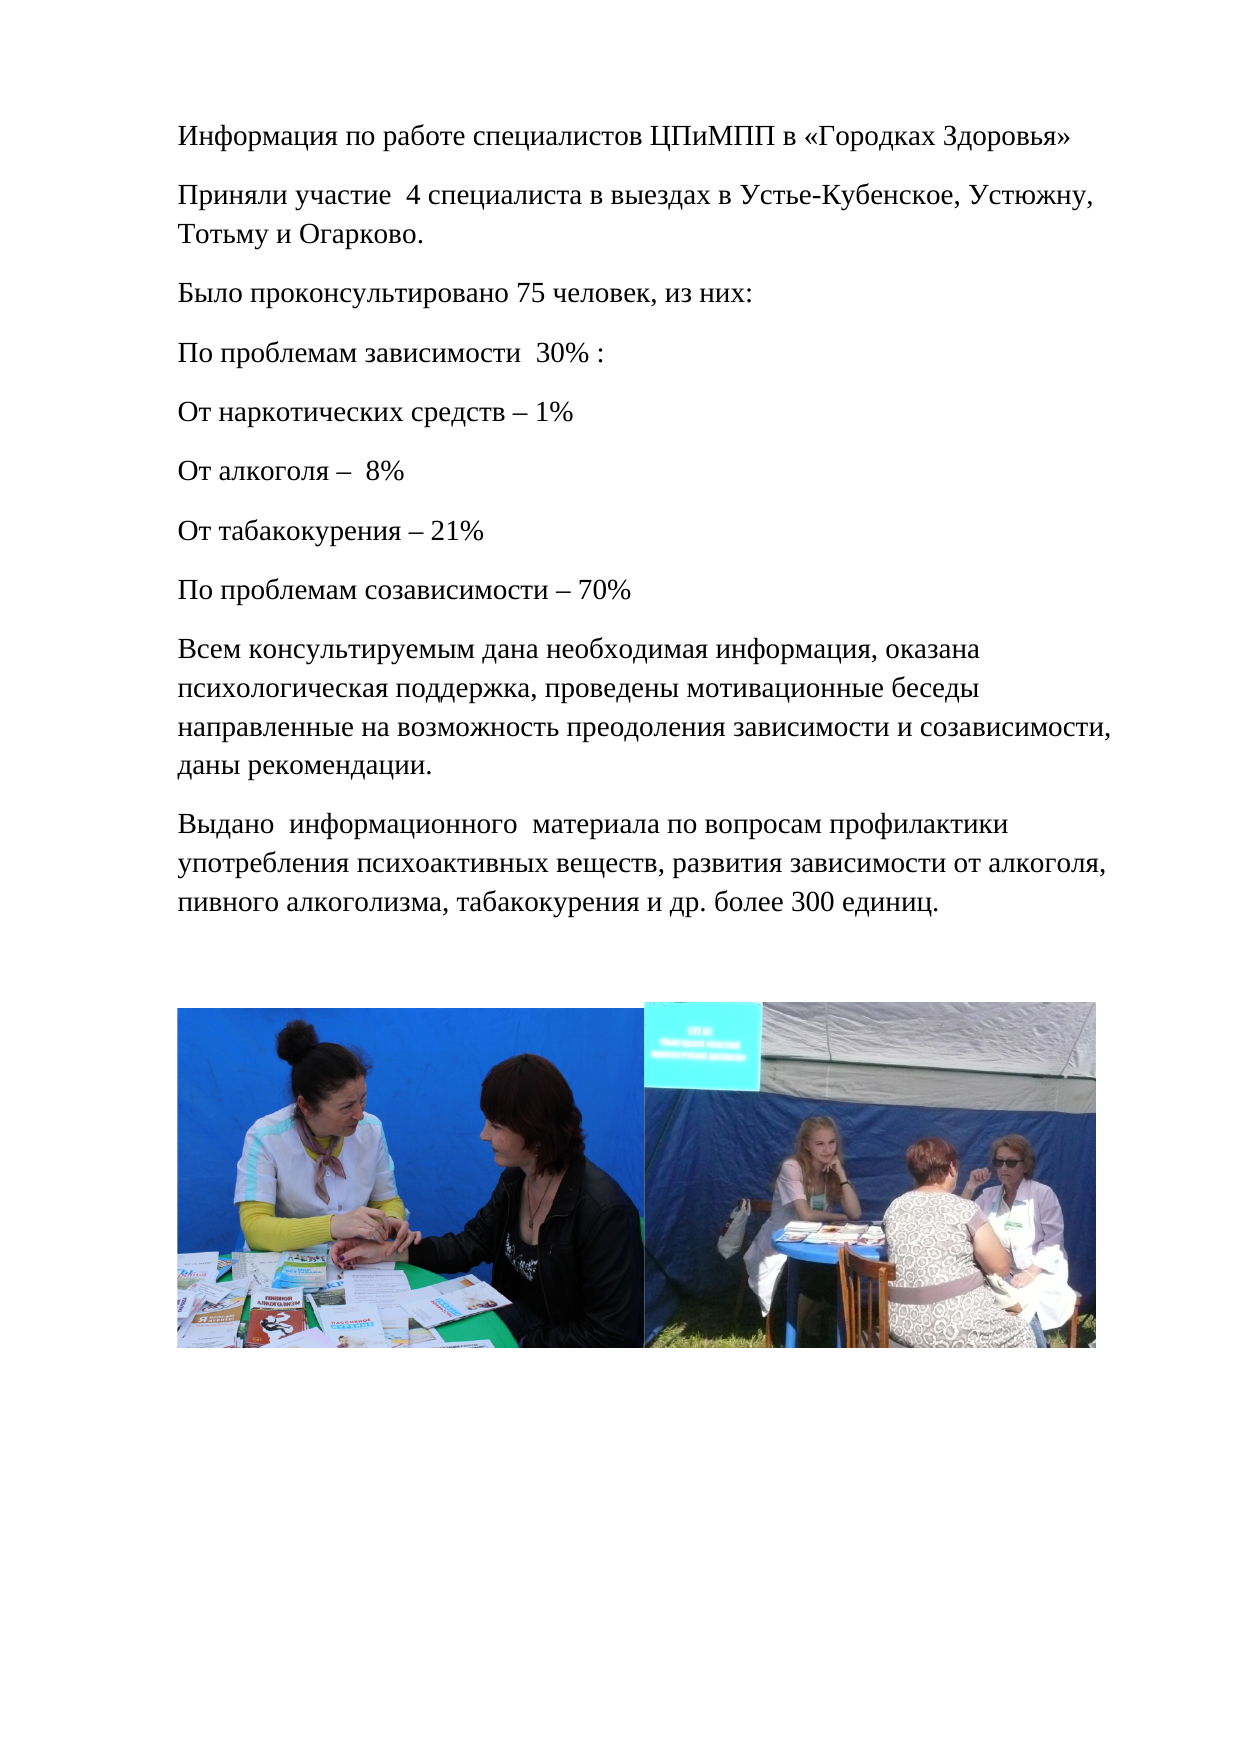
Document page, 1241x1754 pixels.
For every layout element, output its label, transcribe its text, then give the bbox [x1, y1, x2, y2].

text Выдано информационного материала по вопросам профилактики употребления психоактивных веществ, развития зависимости от алкоголя, пивного алкоголизма, табакокурения и др. более 300 единиц. [177, 807, 1152, 917]
text Информация по работе специалистов ЦПиМПП в «Городках Здоровья» [177, 118, 1152, 152]
text Всем консультируемым дана необходимая информация, оказана психологическая поддержка, проведены мотивационные беседы направленные на возможность преодоления зависимости и созависимости, даны рекомендации. [177, 632, 1152, 781]
text От алкоголя – 8% [177, 453, 1152, 487]
text От табакокурения – 21% [177, 513, 1152, 546]
text По проблемам зависимости 30% : [177, 335, 1152, 368]
text Было проконсультировано 75 человек, из них: [177, 275, 1152, 309]
text От наркотических средств – 1% [177, 394, 1152, 428]
text По проблемам созависимости – 70% [177, 572, 1152, 606]
text Приняли участие 4 специалиста в выездах в Устье-Кубенское, Устюжну, Тотьму и Огарково. [177, 177, 1152, 249]
picture [177, 1002, 1096, 1348]
